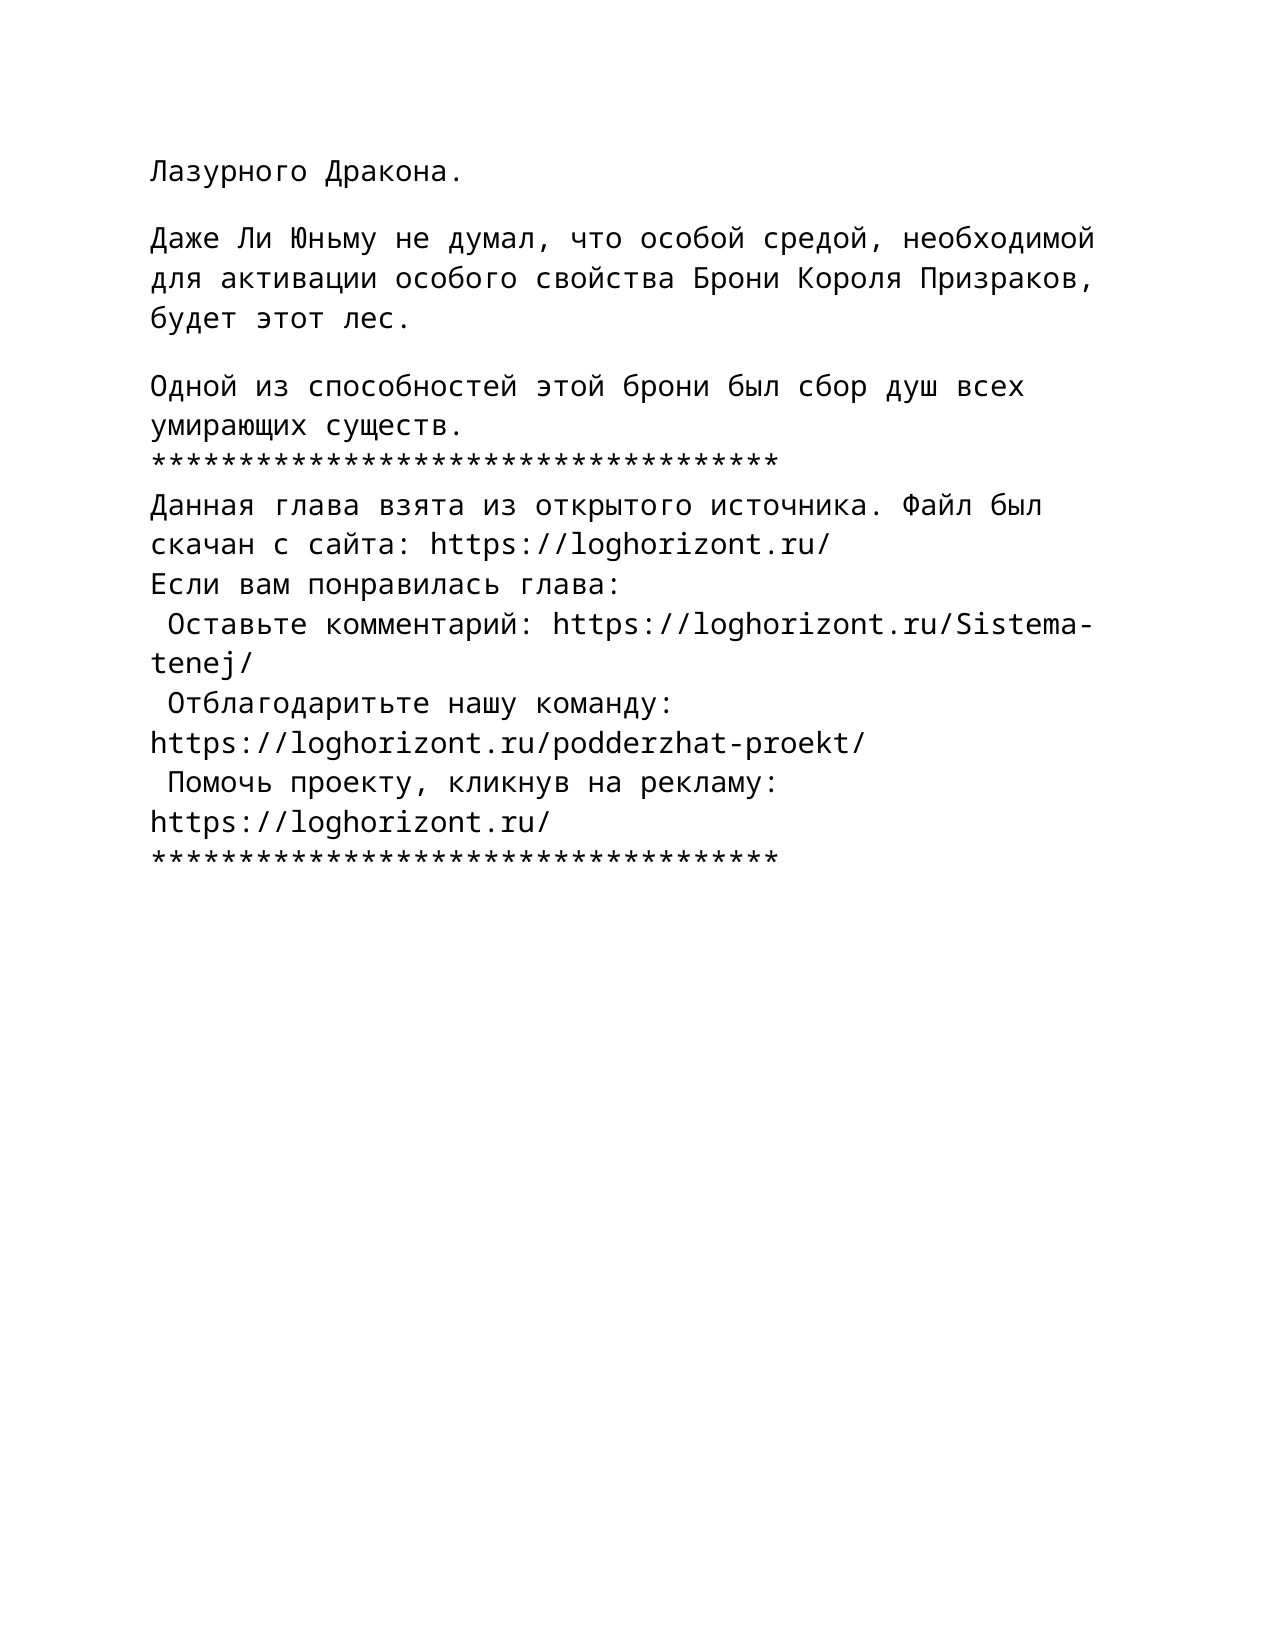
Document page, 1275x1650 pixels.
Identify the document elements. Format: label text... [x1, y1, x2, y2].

text Помочь проекту, кликнув на рекламу: https://loghorizont.ru/ [150, 762, 1125, 841]
text ************************************ [150, 444, 1125, 484]
text Если вам понравилась глава: [150, 563, 1125, 603]
text Отблагодаритьте нашу команду: https://loghorizont.ru/podderzhat-proekt/ [150, 682, 1125, 762]
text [150, 150, 1125, 190]
text Одной из способностей этой брони был сбор душ всех умирающих существ. [150, 365, 1125, 444]
text Данная глава взята из открытого источника. Файл был скачан с сайта: https://loghorizont.ru/ [150, 484, 1125, 563]
text Даже Ли Юньму не думал, что особой средой, необходимой для активации особого свойства Брони Короля Призраков, будет этот лес. [150, 218, 1125, 337]
text ************************************ [150, 841, 1125, 881]
text Оставьте комментарий: https://loghorizont.ru/Sistema-tenej/ [150, 603, 1125, 682]
